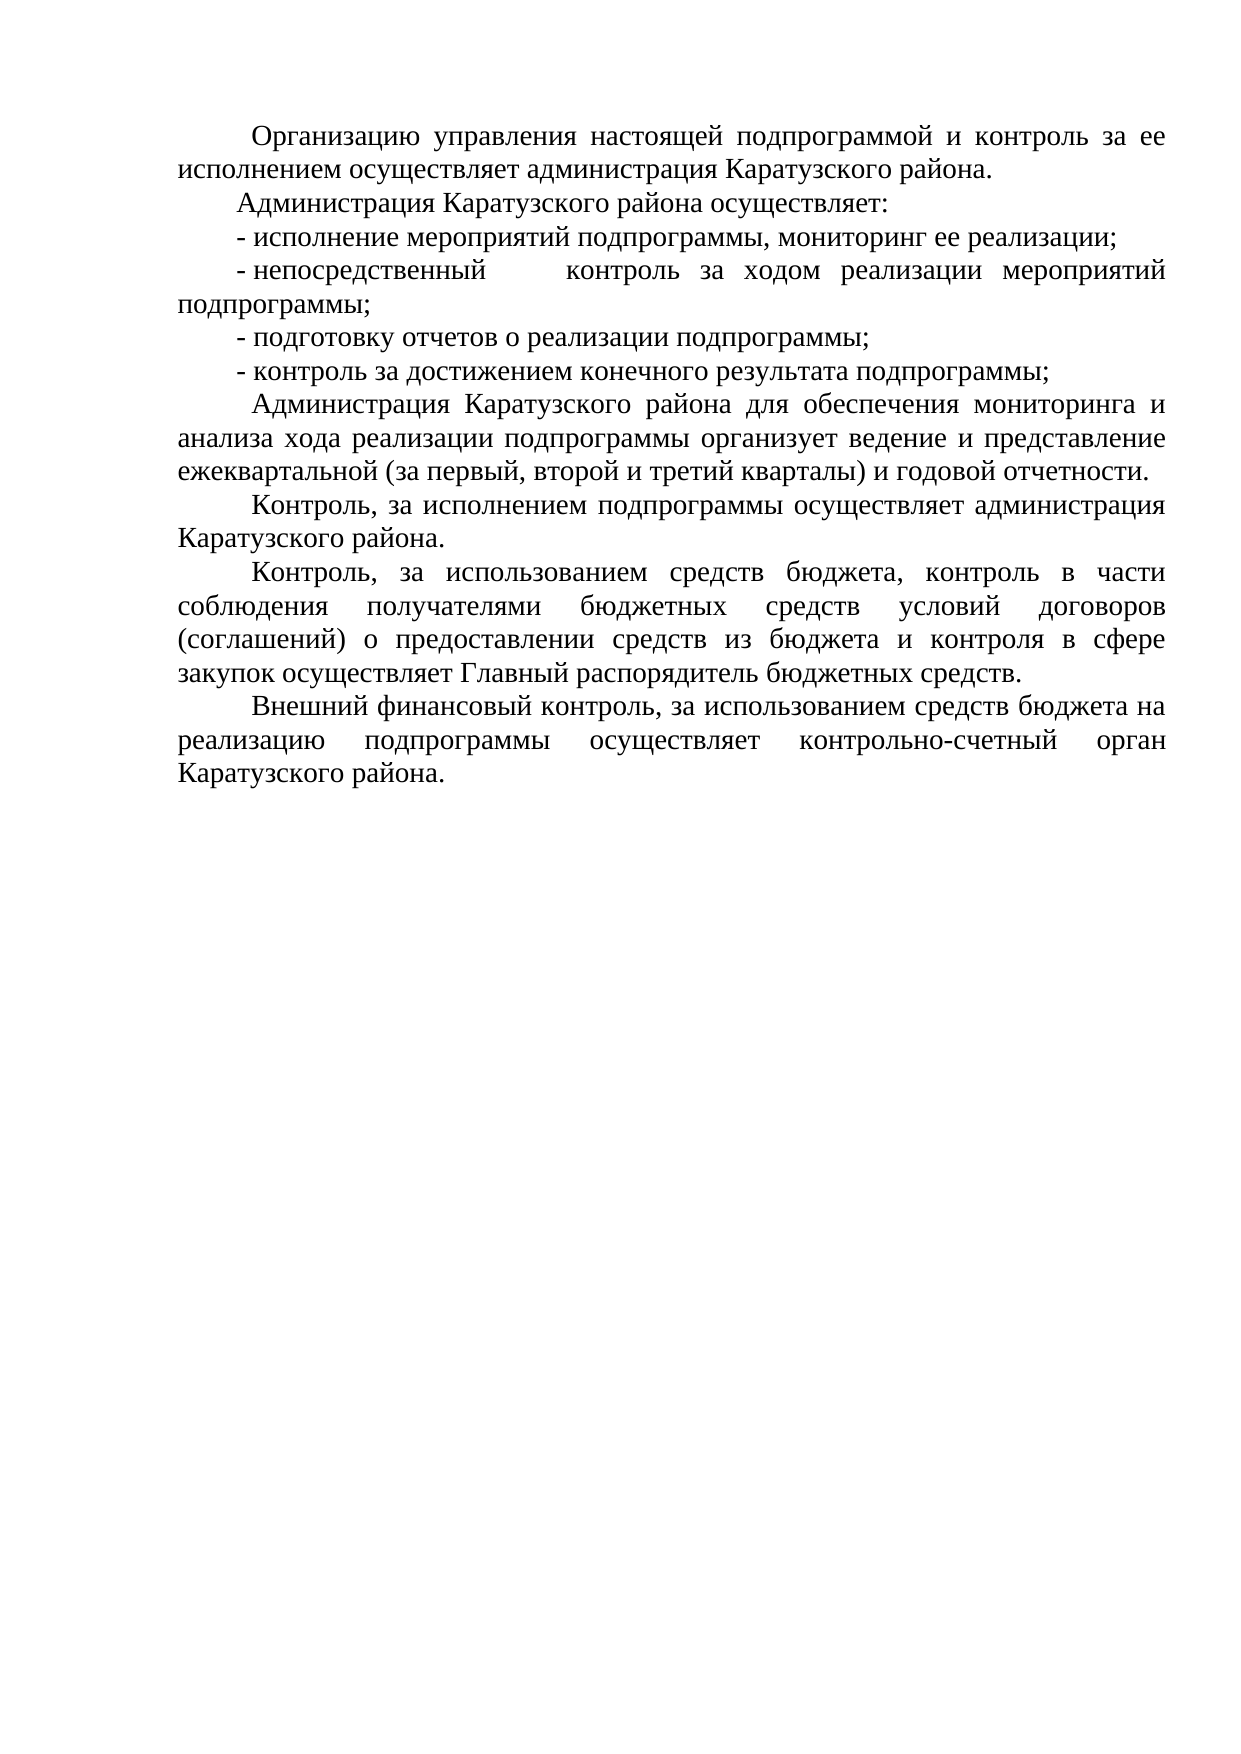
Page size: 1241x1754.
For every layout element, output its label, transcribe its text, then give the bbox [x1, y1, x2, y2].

text - исполнение мероприятий подпрограммы, мониторинг ее реализации; [177, 219, 1167, 252]
text Организацию управления настоящей подпрограммой и контроль за ее исполнением осуществляет администрация Каратузского района. [177, 118, 1167, 185]
text Контроль, за использованием средств бюджета, контроль в части соблюдения получателями бюджетных средств условий договоров (соглашений) о предоставлении средств из бюджета и контроля в сфере закупок осуществляет Главный распорядитель бюджетных средств. [177, 554, 1167, 688]
text Администрация Каратузского района для обеспечения мониторинга и анализа хода реализации подпрограммы организует ведение и представление ежеквартальной (за первый, второй и третий кварталы) и годовой отчетности. [177, 386, 1167, 487]
text - подготовку отчетов о реализации подпрограммы; [177, 319, 1167, 353]
text - контроль за достижением конечного результата подпрограммы; [177, 353, 1167, 386]
text Контроль, за исполнением подпрограммы осуществляет администрация Каратузского района. [177, 487, 1167, 554]
text Внешний финансовый контроль, за использованием средств бюджета на реализацию подпрограммы осуществляет контрольно-счетный орган Каратузского района. [177, 688, 1167, 789]
text - непосредственный контроль за ходом реализации мероприятий подпрограммы; [177, 252, 1167, 319]
text Администрация Каратузского района осуществляет: [177, 185, 1167, 219]
